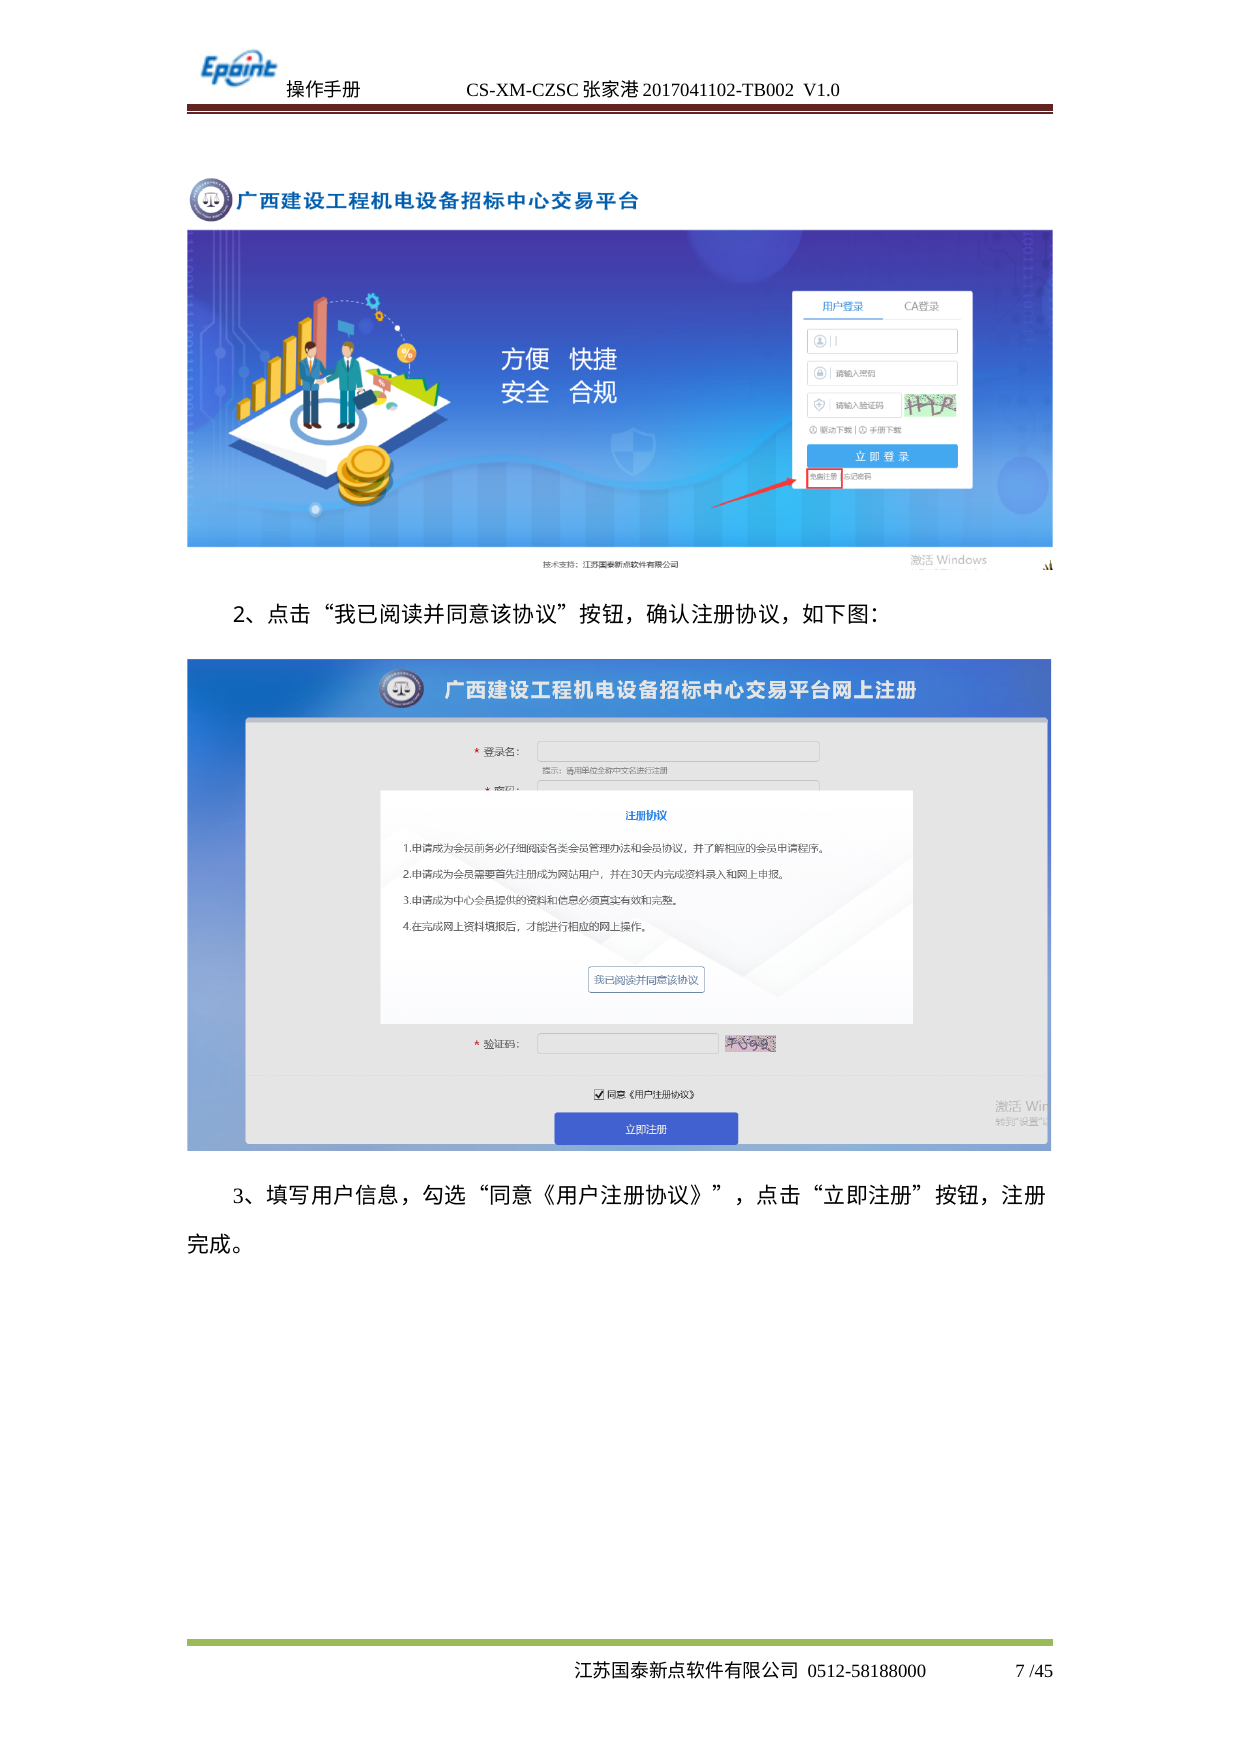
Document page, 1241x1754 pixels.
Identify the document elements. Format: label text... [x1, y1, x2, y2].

picture [187, 47, 287, 97]
list 点击“我已阅读并同意该协议”按钮，确认注册协议，如下图： [187, 597, 1053, 629]
list 填写用户信息，勾选“同意《用户注册协议》”，点击“立即注册”按钮，注册完成。 [187, 1178, 1053, 1259]
picture [187, 177, 1053, 570]
picture [187, 659, 1052, 1151]
